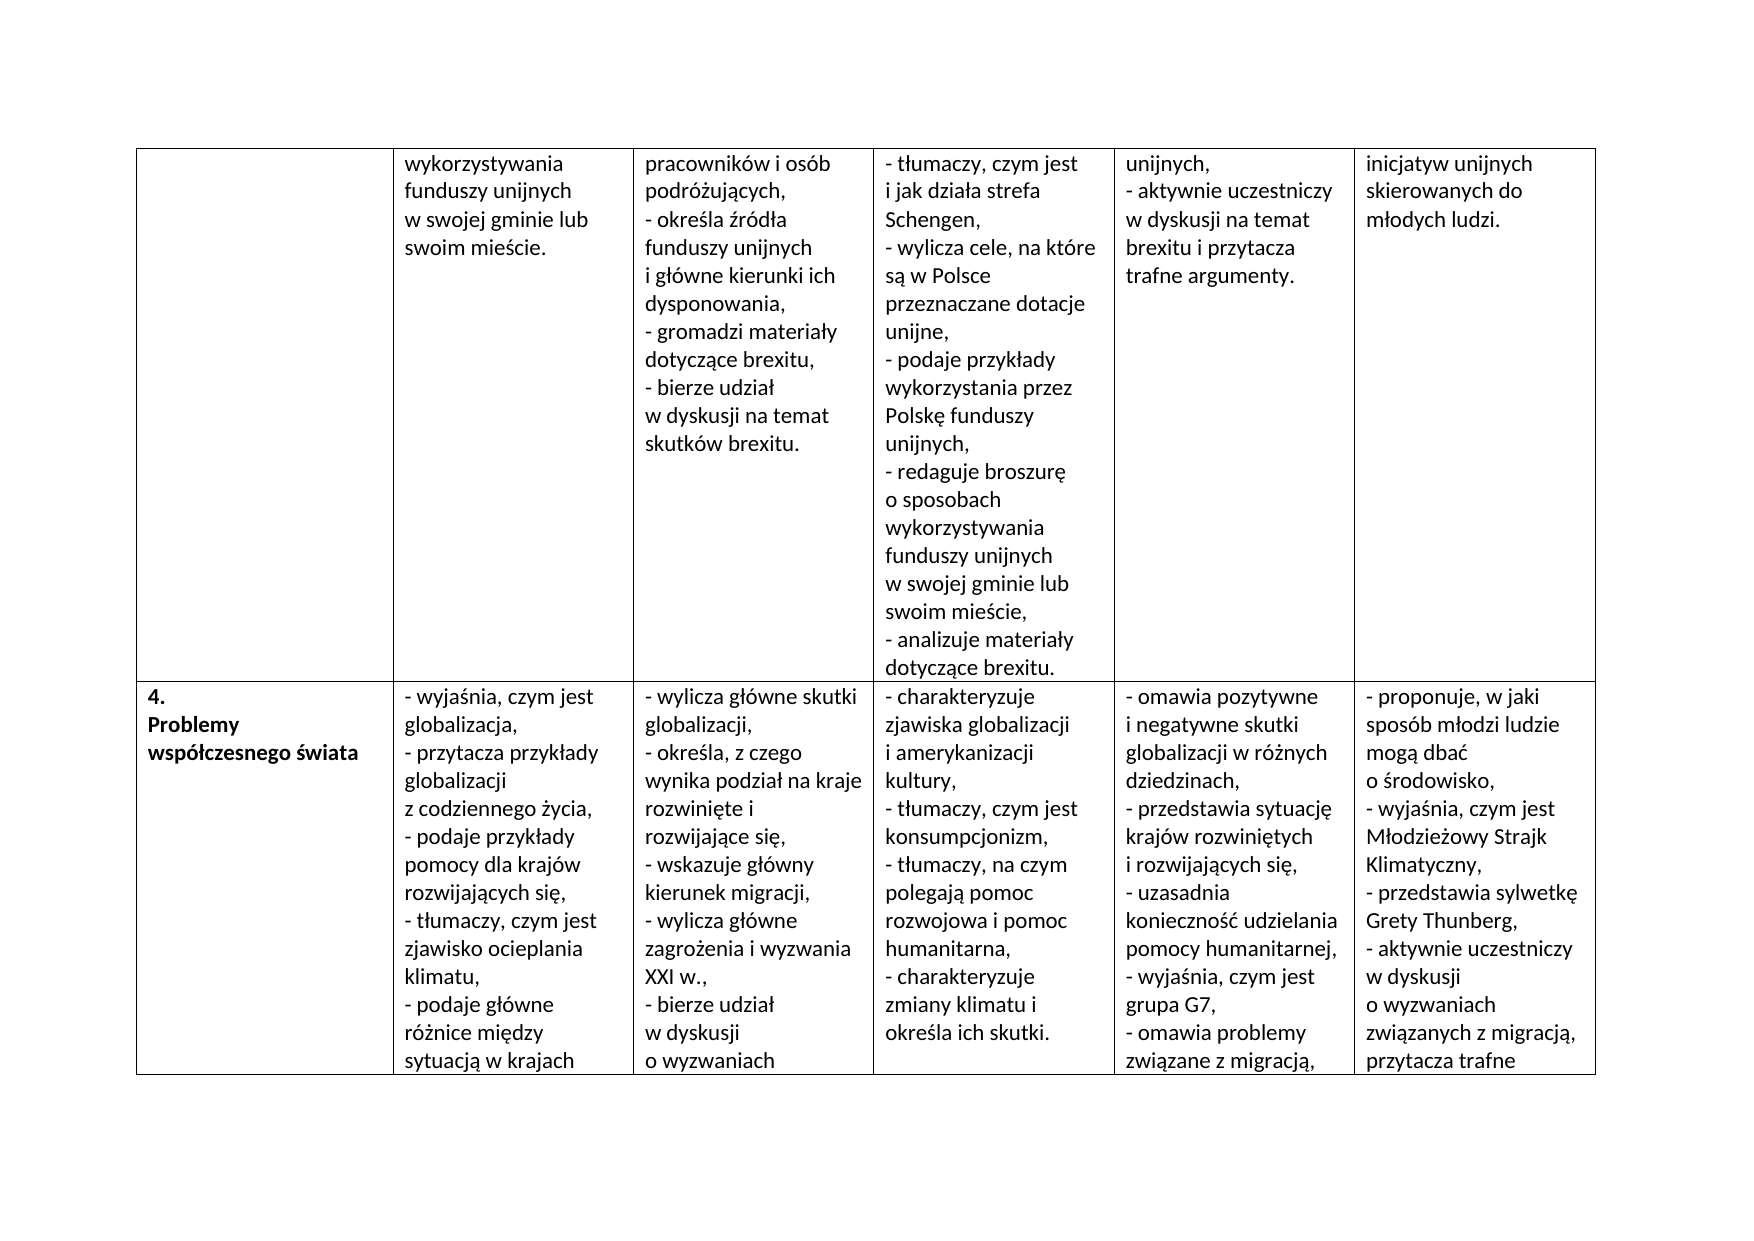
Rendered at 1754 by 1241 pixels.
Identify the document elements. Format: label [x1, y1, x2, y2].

table_cell [1355, 149, 1595, 681]
table_cell [874, 149, 1114, 681]
table_cell [1115, 682, 1354, 1074]
table_cell [634, 149, 873, 681]
table_cell [394, 149, 633, 681]
table_cell [634, 682, 873, 1074]
table_cell [1355, 682, 1595, 1074]
table_cell [137, 682, 393, 1074]
table_cell [1115, 149, 1354, 681]
table_cell [874, 682, 1114, 1074]
table_cell [137, 149, 393, 681]
table_cell [394, 682, 633, 1074]
